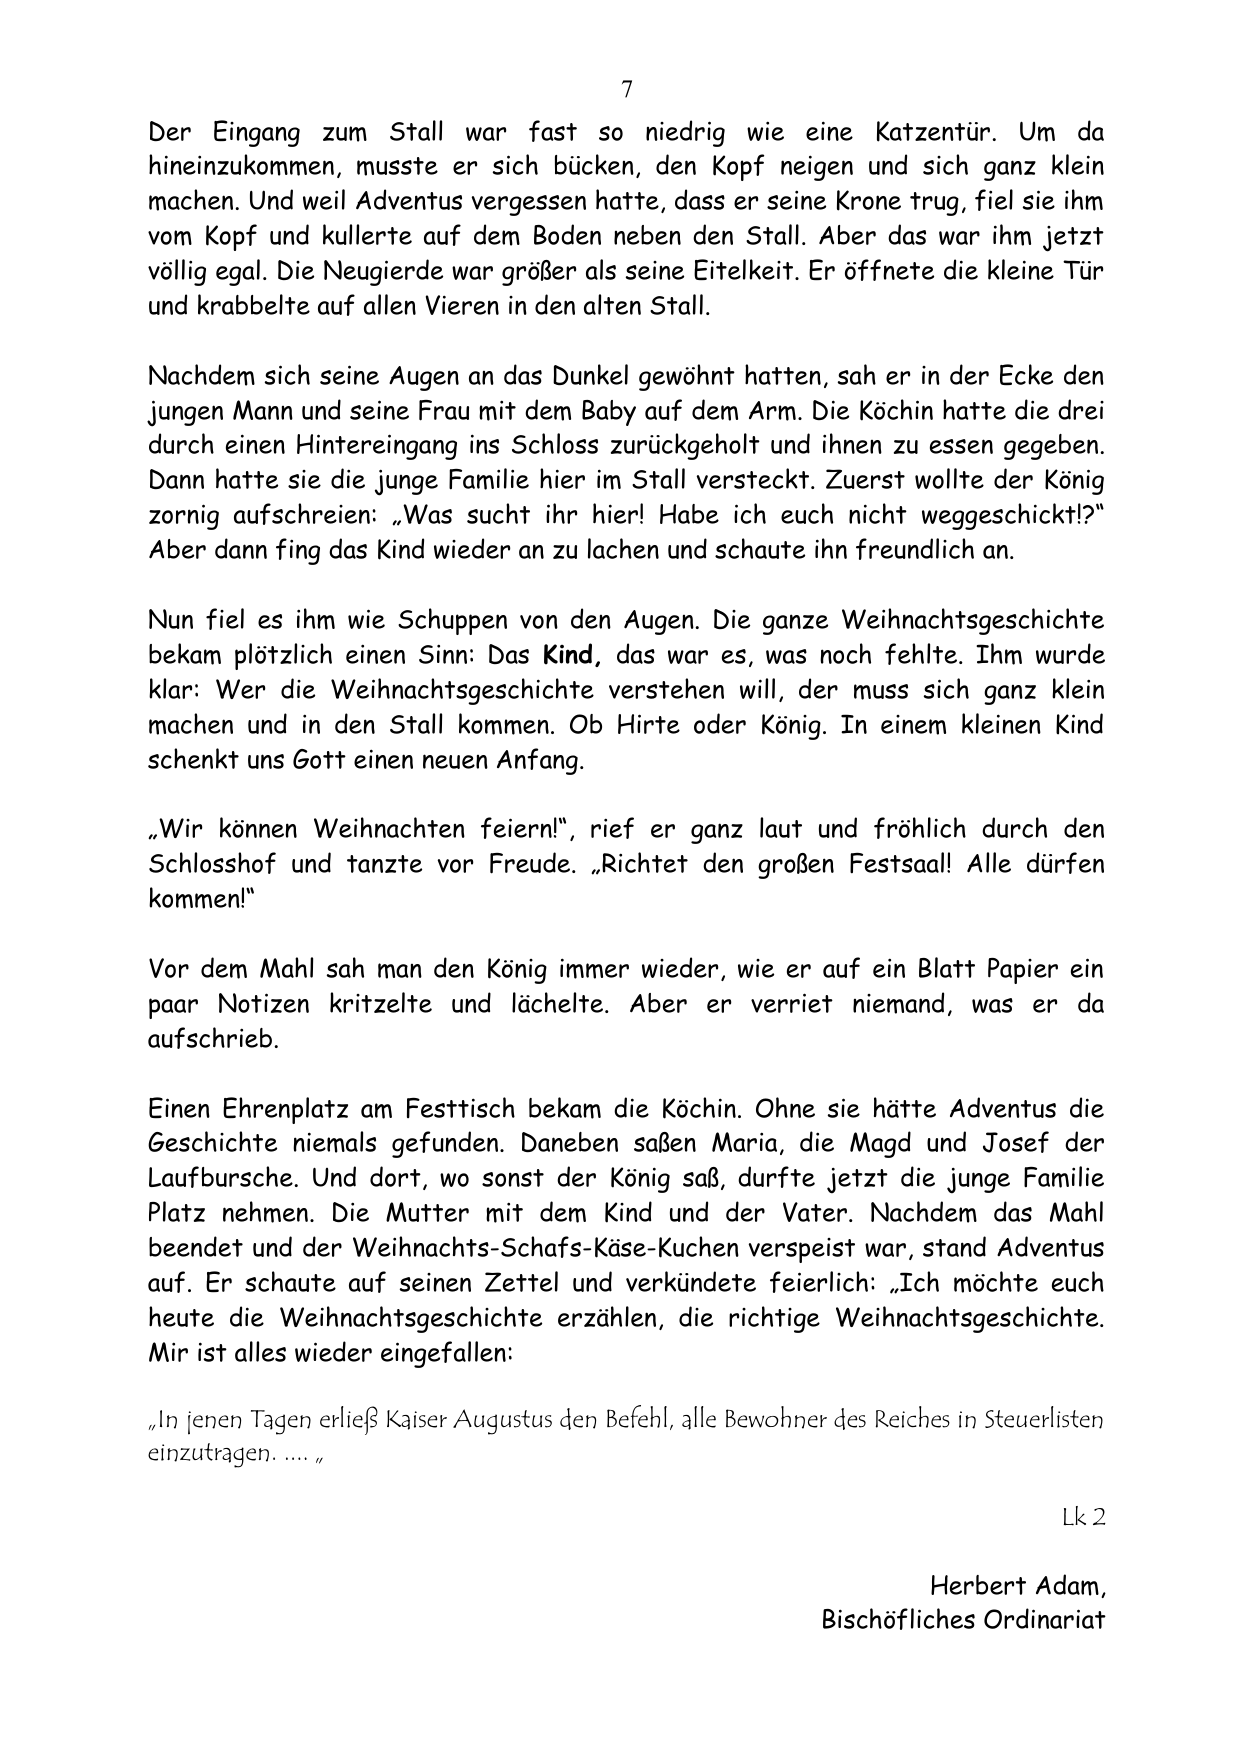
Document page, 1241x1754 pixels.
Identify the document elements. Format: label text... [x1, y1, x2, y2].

text Bischöfliches Ordinariat [148, 1601, 1106, 1636]
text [148, 112, 1106, 322]
text Vor dem Mahl sah man den König immer wieder, wie er auf ein Blatt Papier ein paar Notizen kritzelte und lächelte. Aber er verriet niemand, was er da aufschrieb. [148, 950, 1106, 1054]
text Einen Ehrenplatz am Festtisch bekam die Köchin. Ohne sie hätte Adventus die Geschichte niemals gefunden. Daneben saßen Maria, die Magd und Josef der Laufbursche. Und dort, wo sonst der König saß, durfte jetzt die junge Familie Platz nehmen. Die Mutter mit dem Kind und der Vater. Nachdem das Mahl beendet und der Weihnachts-Schafs-Käse-Kuchen verspeist war, stand Adventus auf. Er schaute auf seinen Zettel und verkündete feierlich: „Ich möchte euch heute die Weihnachtsgeschichte erzählen, die richtige Weihnachtsgeschichte. Mir ist alles wieder eingefallen: [148, 1089, 1106, 1368]
text Nun fiel es ihm wie Schuppen von den Augen. Die ganze Weihnachtsgeschichte bekam plötzlich einen Sinn: Das Kind, das war es, was noch fehlte. Ihm wurde klar: Wer die Weihnachtsgeschichte verstehen will, der muss sich ganz klein machen und in den Stall kommen. Ob Hirte oder König. In einem kleinen Kind schenkt uns Gott einen neuen Anfang. [148, 601, 1106, 775]
text Lk 2 [148, 1501, 1106, 1534]
text Herbert Adam, [148, 1566, 1106, 1601]
text „Wir können Weihnachten feiern!“, rief er ganz laut und fröhlich durch den Schlosshof und tanzte vor Freude. „Richtet den großen Festsaal! Alle dürfen kommen!“ [148, 810, 1106, 915]
text „In jenen Tagen erließ Kaiser Augustus den Befehl, alle Bewohner des Reiches in Steuerlisten einzutragen. .... „ [148, 1403, 1106, 1469]
text Nachdem sich seine Augen an das Dunkel gewöhnt hatten, sah er in der Ecke den jungen Mann und seine Frau mit dem Baby auf dem Arm. Die Köchin hatte die drei durch einen Hintereingang ins Schloss zurückgeholt und ihnen zu essen gegeben. Dann hatte sie die junge Familie hier im Stall versteckt. Zuerst wollte der König zornig aufschreien: „Was sucht ihr hier! Habe ich euch nicht weggeschickt!?“ Aber dann fing das Kind wieder an zu lachen und schaute ihn freundlich an. [148, 357, 1106, 566]
